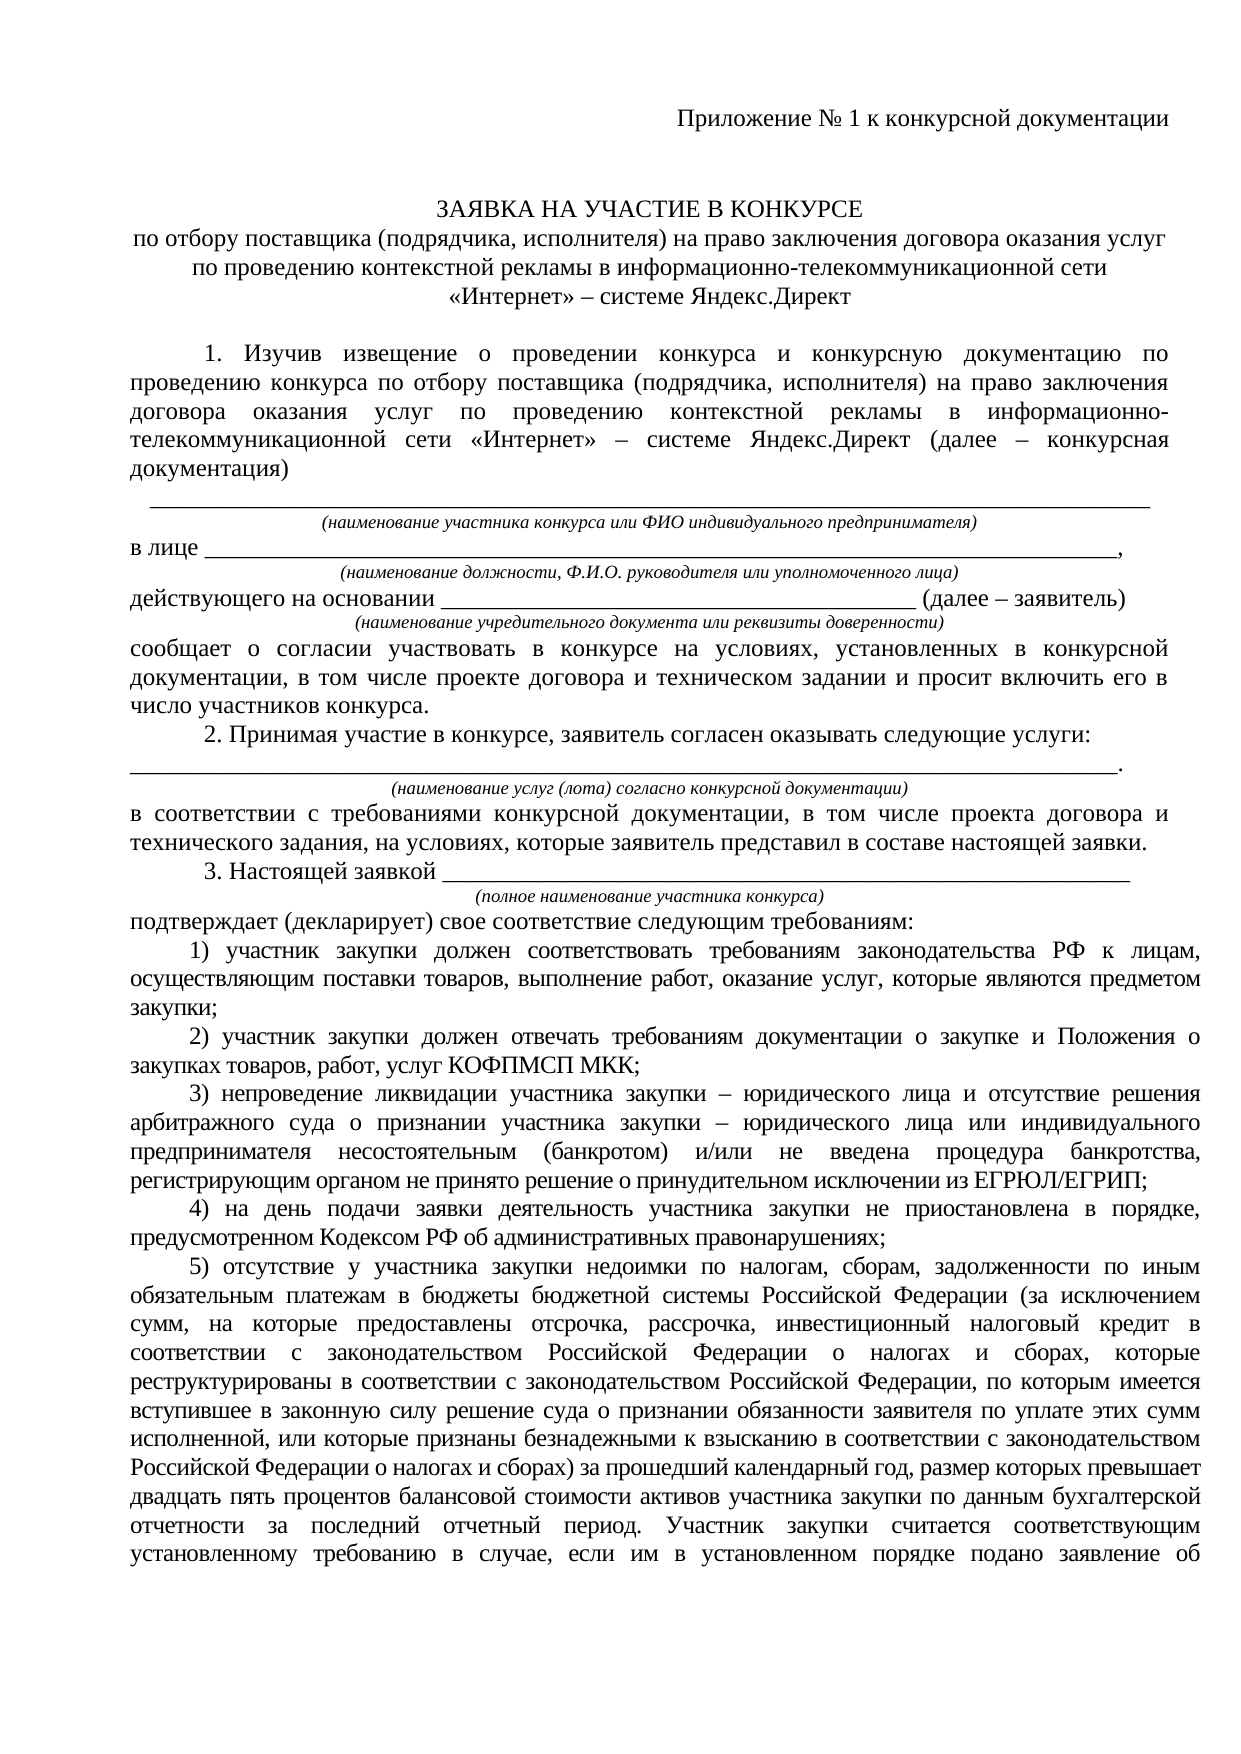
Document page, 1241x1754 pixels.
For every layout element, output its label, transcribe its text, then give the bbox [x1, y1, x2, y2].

text в лице _________________________________________________________________________, [130, 532, 1169, 561]
text _______________________________________________________________________________. [130, 748, 1169, 777]
text сообщает о согласии участвовать в конкурсе на условиях, установленных в конкурсной документации, в том числе проекте договора и техническом задании и просит включить его в число участников конкурса. [130, 633, 1169, 719]
text подтверждает (декларирует) свое соответствие следующим требованиям: [130, 906, 1169, 935]
text Приложение № 1 к конкурсной документации [130, 103, 1169, 132]
text по отбору поставщика (подрядчика, исполнителя) на право заключения договора оказания услуг по проведению контекстной рекламы в информационно-телекоммуникационной сети «Интернет» – системе Яндекс.Директ [130, 223, 1169, 309]
text 3) непроведение ликвидации участника закупки – юридического лица и отсутствие решения арбитражного суда о признании участника закупки – юридического лица или индивидуального предпринимателя несостоятельным (банкротом) и/или не введена процедура банкротства, регистрирующим органом не принято решение о принудительном исключении из ЕГРЮЛ/ЕГРИП; [130, 1078, 1201, 1193]
text (наименование должности, Ф.И.О. руководителя или уполномоченного лица) [130, 561, 1169, 583]
text в соответствии с требованиями конкурсной документации, в том числе проекта договора и технического задания, на условиях, которые заявитель представил в составе настоящей заявки. [130, 798, 1169, 856]
text (наименование учредительного документа или реквизиты доверенности) [130, 611, 1169, 633]
text ________________________________________________________________________________ (наименование участника конкурса или ФИО индивидуального предпринимателя) [130, 482, 1169, 532]
text 2. Принимая участие в конкурсе, заявитель согласен оказывать следующие услуги: [130, 719, 1169, 748]
text 2) участник закупки должен отвечать требованиям документации о закупке и Положения о закупках товаров, работ, услуг КОФПМСП МКК; [130, 1021, 1201, 1078]
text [130, 1251, 1201, 1567]
text 4) на день подачи заявки деятельность участника закупки не приостановлена в порядке, предусмотренном Кодексом РФ об административных правонарушениях; [130, 1193, 1201, 1251]
text ЗАЯВКА НА УЧАСТИЕ В КОНКУРСЕ [130, 194, 1169, 223]
text (полное наименование участника конкурса) [130, 884, 1169, 906]
text 3. Настоящей заявкой _______________________________________________________ [130, 856, 1169, 884]
text действующего на основании ______________________________________ (далее – заявитель) [130, 583, 1169, 611]
text 1) участник закупки должен соответствовать требованиям законодательства РФ к лицам, осуществляющим поставки товаров, выполнение работ, оказание услуг, которые являются предметом закупки; [130, 935, 1201, 1021]
text (наименование услуг (лота) согласно конкурсной документации) [130, 777, 1169, 798]
text 1. Изучив извещение о проведении конкурса и конкурсную документацию по проведению конкурса по отбору поставщика (подрядчика, исполнителя) на право заключения договора оказания услуг по проведению контекстной рекламы в информационно-телекоммуникационной сети «Интернет» – системе Яндекс.Директ (далее – конкурсная документация) [130, 338, 1169, 482]
